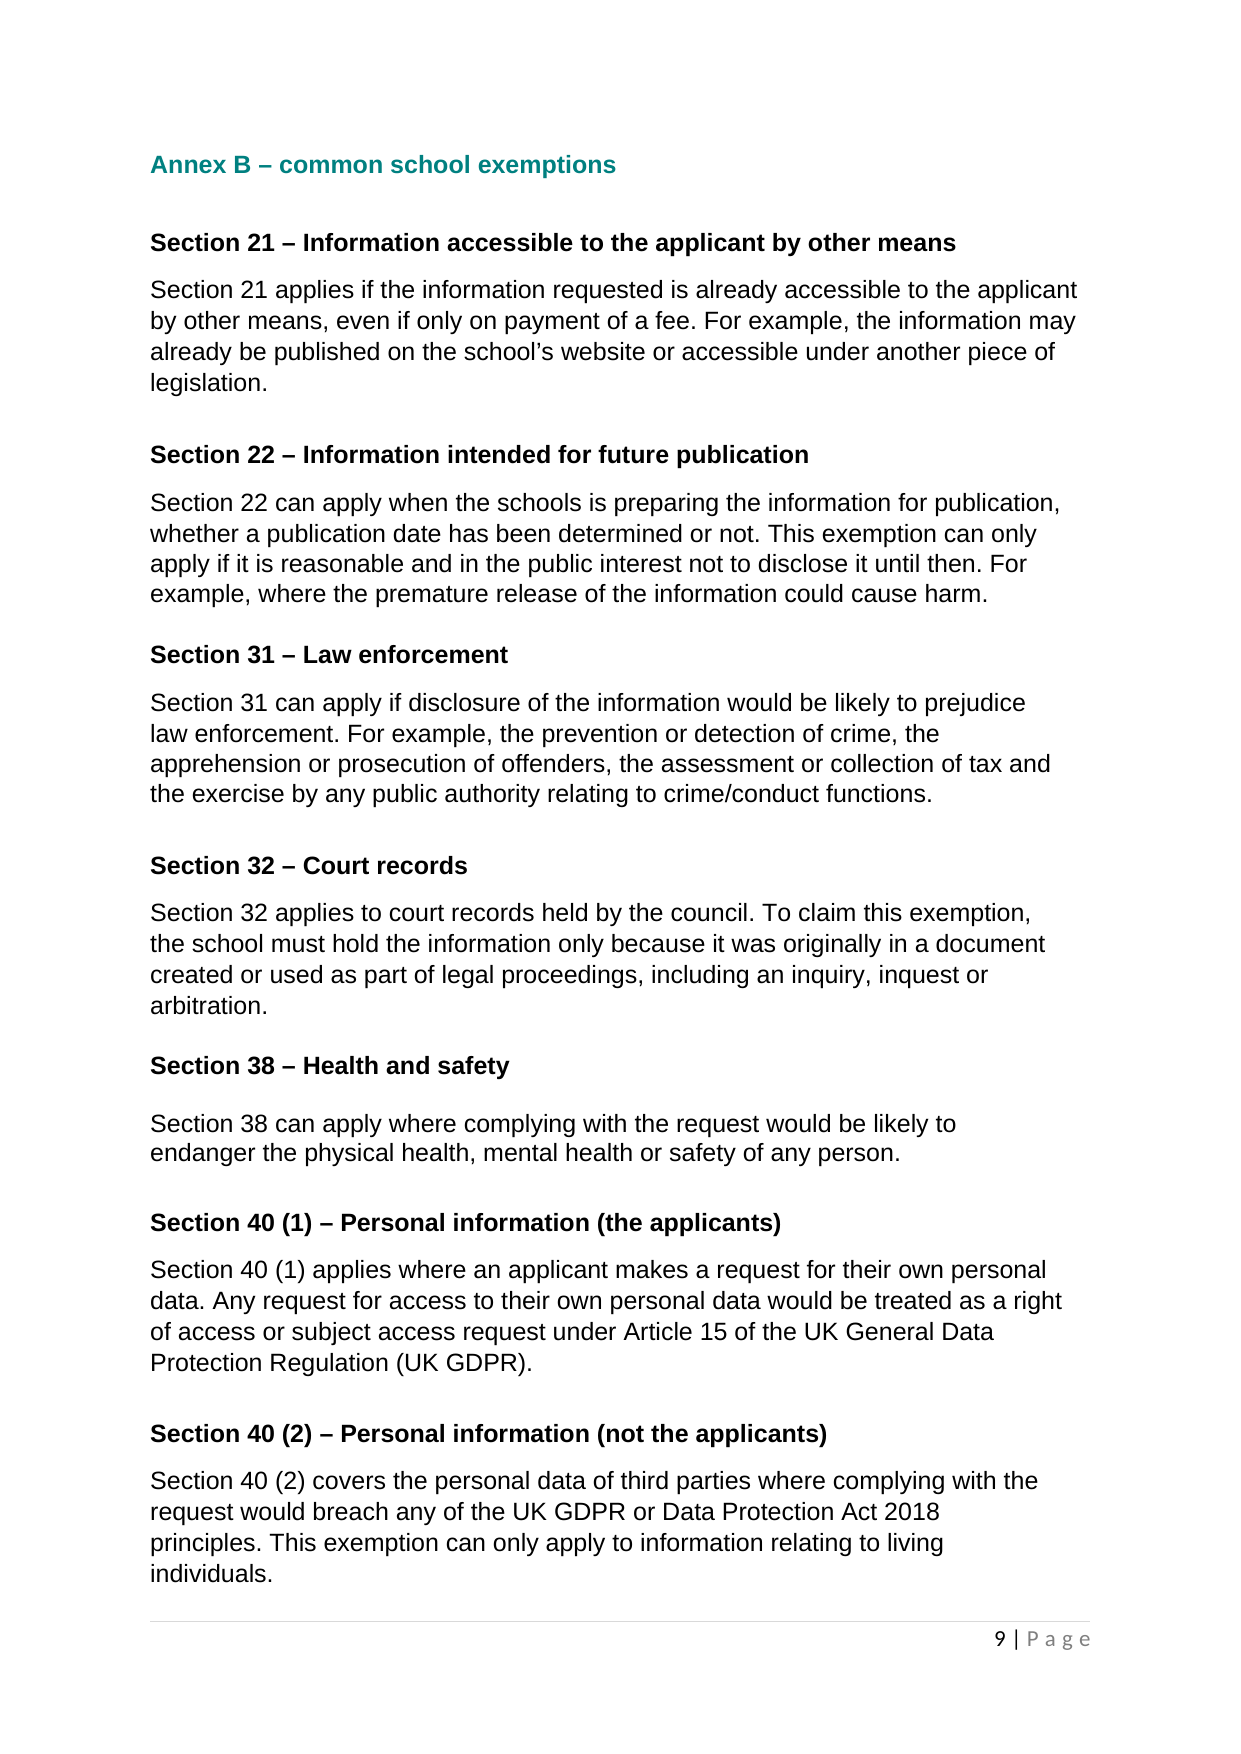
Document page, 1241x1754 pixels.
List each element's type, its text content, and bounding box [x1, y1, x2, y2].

text Section 40 (1) – Personal information (the applicants) [150, 1208, 1090, 1237]
text Section 40 (2) covers the personal data of third parties where complying with the request would breach any of the UK GDPR or Data Protection Act 2018 principles. This exemption can only apply to information relating to living individuals. [150, 1466, 1054, 1588]
text Section 38 – Health and safety [150, 1051, 1090, 1080]
text Section 21 – Information accessible to the applicant by other means [150, 228, 1090, 257]
subtitle Annex B – common school exemptions [150, 150, 1090, 179]
text Section 40 (1) applies where an applicant makes a request for their own personal data. Any request for access to their own personal data would be treated as a right of access or subject access request under Article 15 of the UK General Data Protection Regulation (UK GDPR). [150, 1255, 1067, 1377]
text Section 32 applies to court records held by the council. To claim this exemption, the school must hold the information only because it was originally in a document created or used as part of legal proceedings, including an inquiry, inquest or arbitration. [150, 898, 1066, 1020]
text Section 40 (2) – Personal information (not the applicants) [150, 1419, 1090, 1447]
text Section 31 can apply if disclosure of the information would be likely to prejudice law enforcement. For example, the prevention or detection of crime, the apprehension or prosecution of offenders, the assessment or collection of tax and the exercise by any public authority relating to crime/conduct functions. [150, 688, 1066, 808]
text Section 22 – Information intended for future publication [150, 440, 1090, 469]
text Section 38 can apply where complying with the request would be likely to endanger the physical health, mental health or safety of any person. [150, 1109, 1023, 1167]
text Section 22 can apply when the schools is preparing the information for publication, whether a publication date has been determined or not. This exemption can only apply if it is reasonable and in the public interest not to disclose it until then. For example, where the premature release of the information could cause harm. [150, 488, 1068, 608]
text Section 32 – Court records [150, 851, 1090, 879]
text Section 21 applies if the information requested is already accessible to the applicant by other means, even if only on payment of a fee. For example, the information may already be published on the school’s website or accessible under another piece of legislation. [150, 275, 1079, 397]
text Section 31 – Law enforcement [150, 641, 1090, 669]
